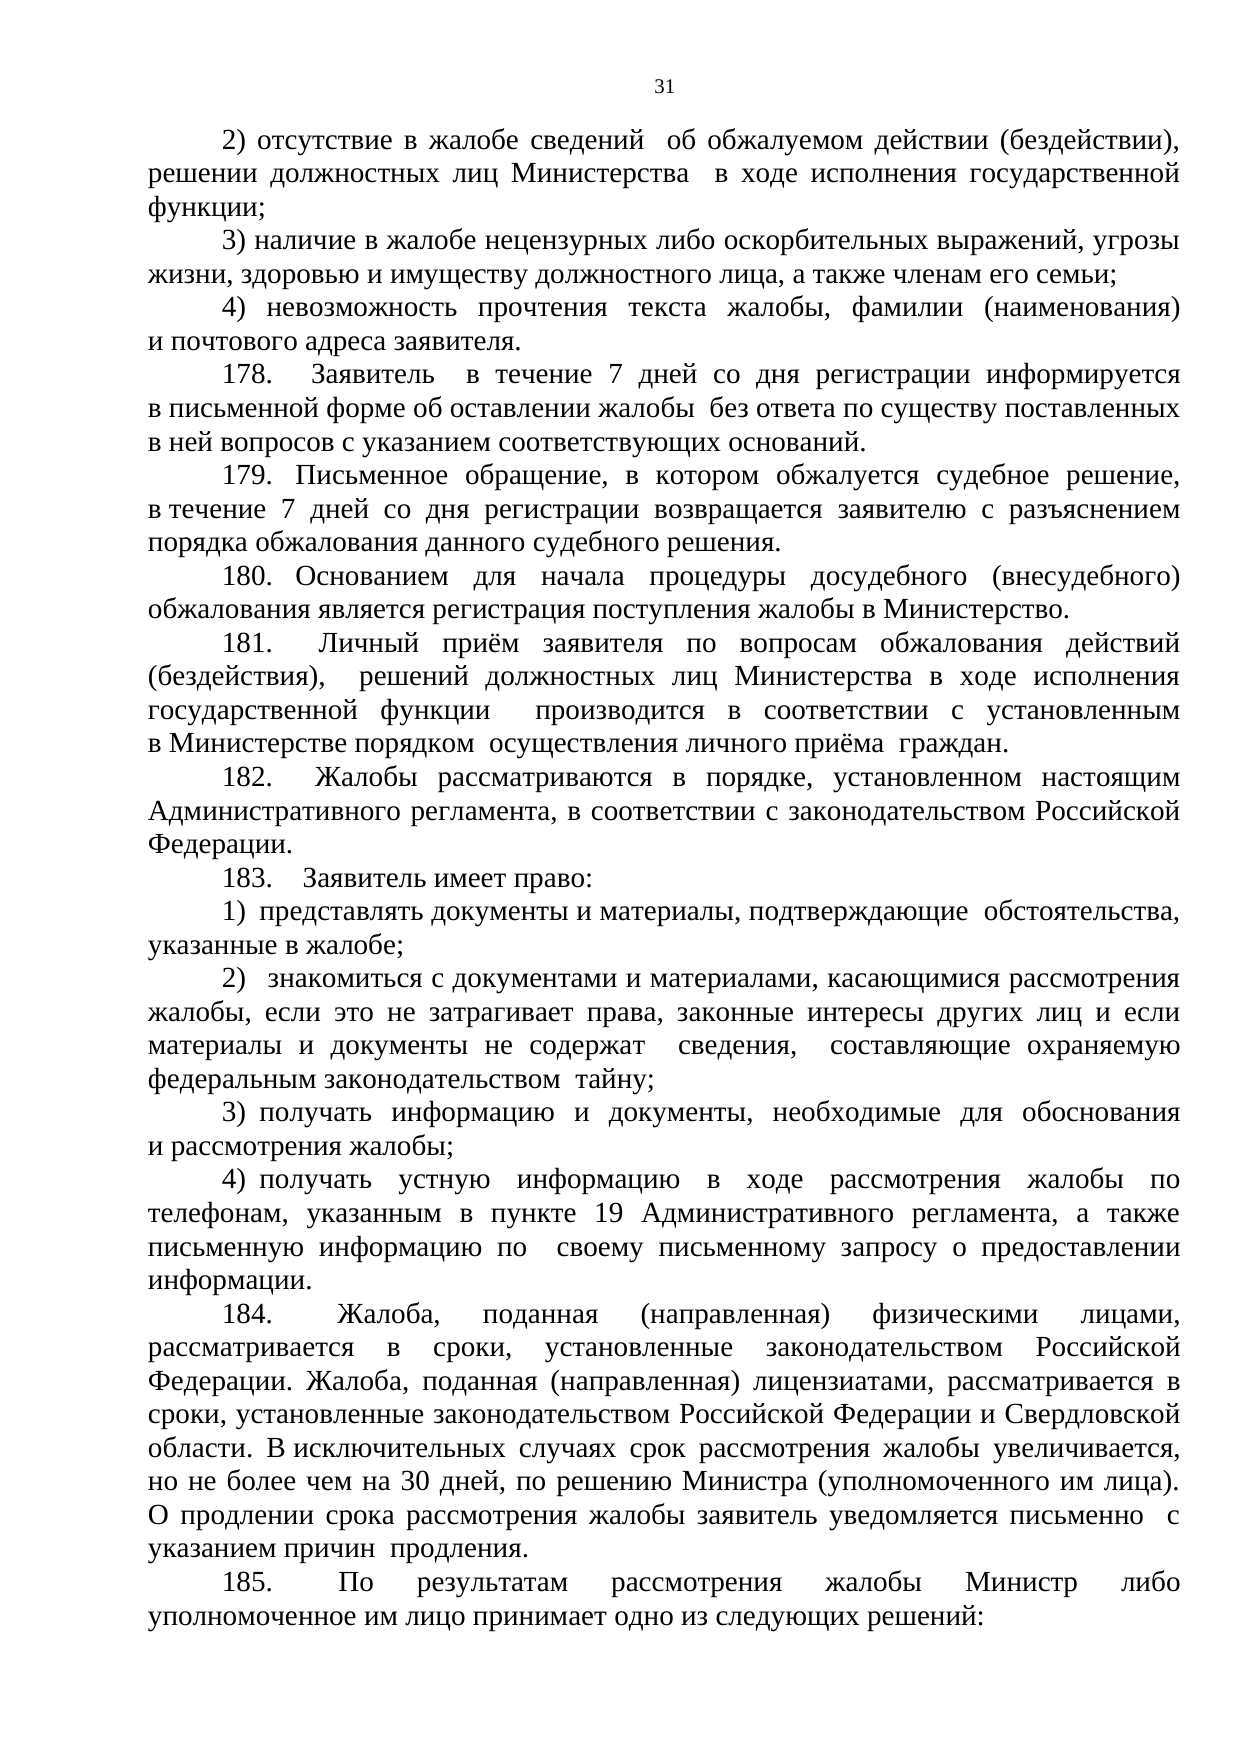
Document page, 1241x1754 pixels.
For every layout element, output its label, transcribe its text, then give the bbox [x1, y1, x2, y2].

text 3) наличие в жалобе нецензурных либо оскорбительных выражений, угрозы жизни, здоровью и имуществу должностного лица, а также членам его семьи; [148, 222, 1181, 289]
text 4) невозможность прочтения текста жалобы, фамилии (наименования) и почтового адреса заявителя. [148, 289, 1181, 357]
text 2) отсутствие в жалобе сведений об обжалуемом действии (бездействии), решении должностных лиц Министерства в ходе исполнения государственной функции; [148, 122, 1181, 222]
list Письменное обращение, в котором обжалуется судебное решение, в течение 7 дней со дня регистрации возвращается заявителю с разъяснением порядка обжалования данного судебного решения. [148, 457, 1181, 558]
list получать устную информацию в ходе рассмотрения жалобы по телефонам, указанным в пункте 19 Административного регламента, а также письменную информацию по своему письменному запросу о предоставлении информации. [148, 1162, 1181, 1296]
list Личный приём заявителя по вопросам обжалования действий (бездействия), решений должностных лиц Министерства в ходе исполнения государственной функции производится в соответствии с установленным в Министерстве порядком осуществления личного приёма граждан. [148, 625, 1181, 759]
list Заявитель имеет право: [148, 860, 1181, 893]
list Основанием для начала процедуры досудебного (внесудебного) обжалования является регистрация поступления жалобы в Министерство. [148, 558, 1181, 625]
list По результатам рассмотрения жалобы Министр либо уполномоченное им лицо принимает одно из следующих решений: [148, 1564, 1181, 1631]
list получать информацию и документы, необходимые для обоснования и рассмотрения жалобы; [148, 1094, 1181, 1162]
list знакомиться с документами и материалами, касающимися рассмотрения жалобы, если это не затрагивает права, законные интересы других лиц и если материалы и документы не содержат сведения, составляющие охраняемую федеральным законодательством тайну; [148, 960, 1181, 1094]
list Жалобы рассматриваются в порядке, установленном настоящим Административного регламента, в соответствии с законодательством Российской Федерации. [148, 759, 1181, 860]
list Заявитель в течение 7 дней со дня регистрации информируется в письменной форме об оставлении жалобы без ответа по существу поставленных в ней вопросов с указанием соответствующих оснований. [148, 357, 1181, 457]
list Жалоба, поданная (направленная) физическими лицами, рассматривается в сроки, установленные законодательством Российской Федерации. Жалоба, поданная (направленная) лицензиатами, рассматривается в сроки, установленные законодательством Российской Федерации и Свердловской области. В исключительных случаях срок рассмотрения жалобы увеличивается, но не более чем на 30 дней, по решению Министра (уполномоченного им лица). О продлении срока рассмотрения жалобы заявитель уведомляется письменно с указанием причин продления. [148, 1296, 1181, 1564]
list представлять документы и материалы, подтверждающие обстоятельства, указанные в жалобе; [148, 893, 1181, 960]
